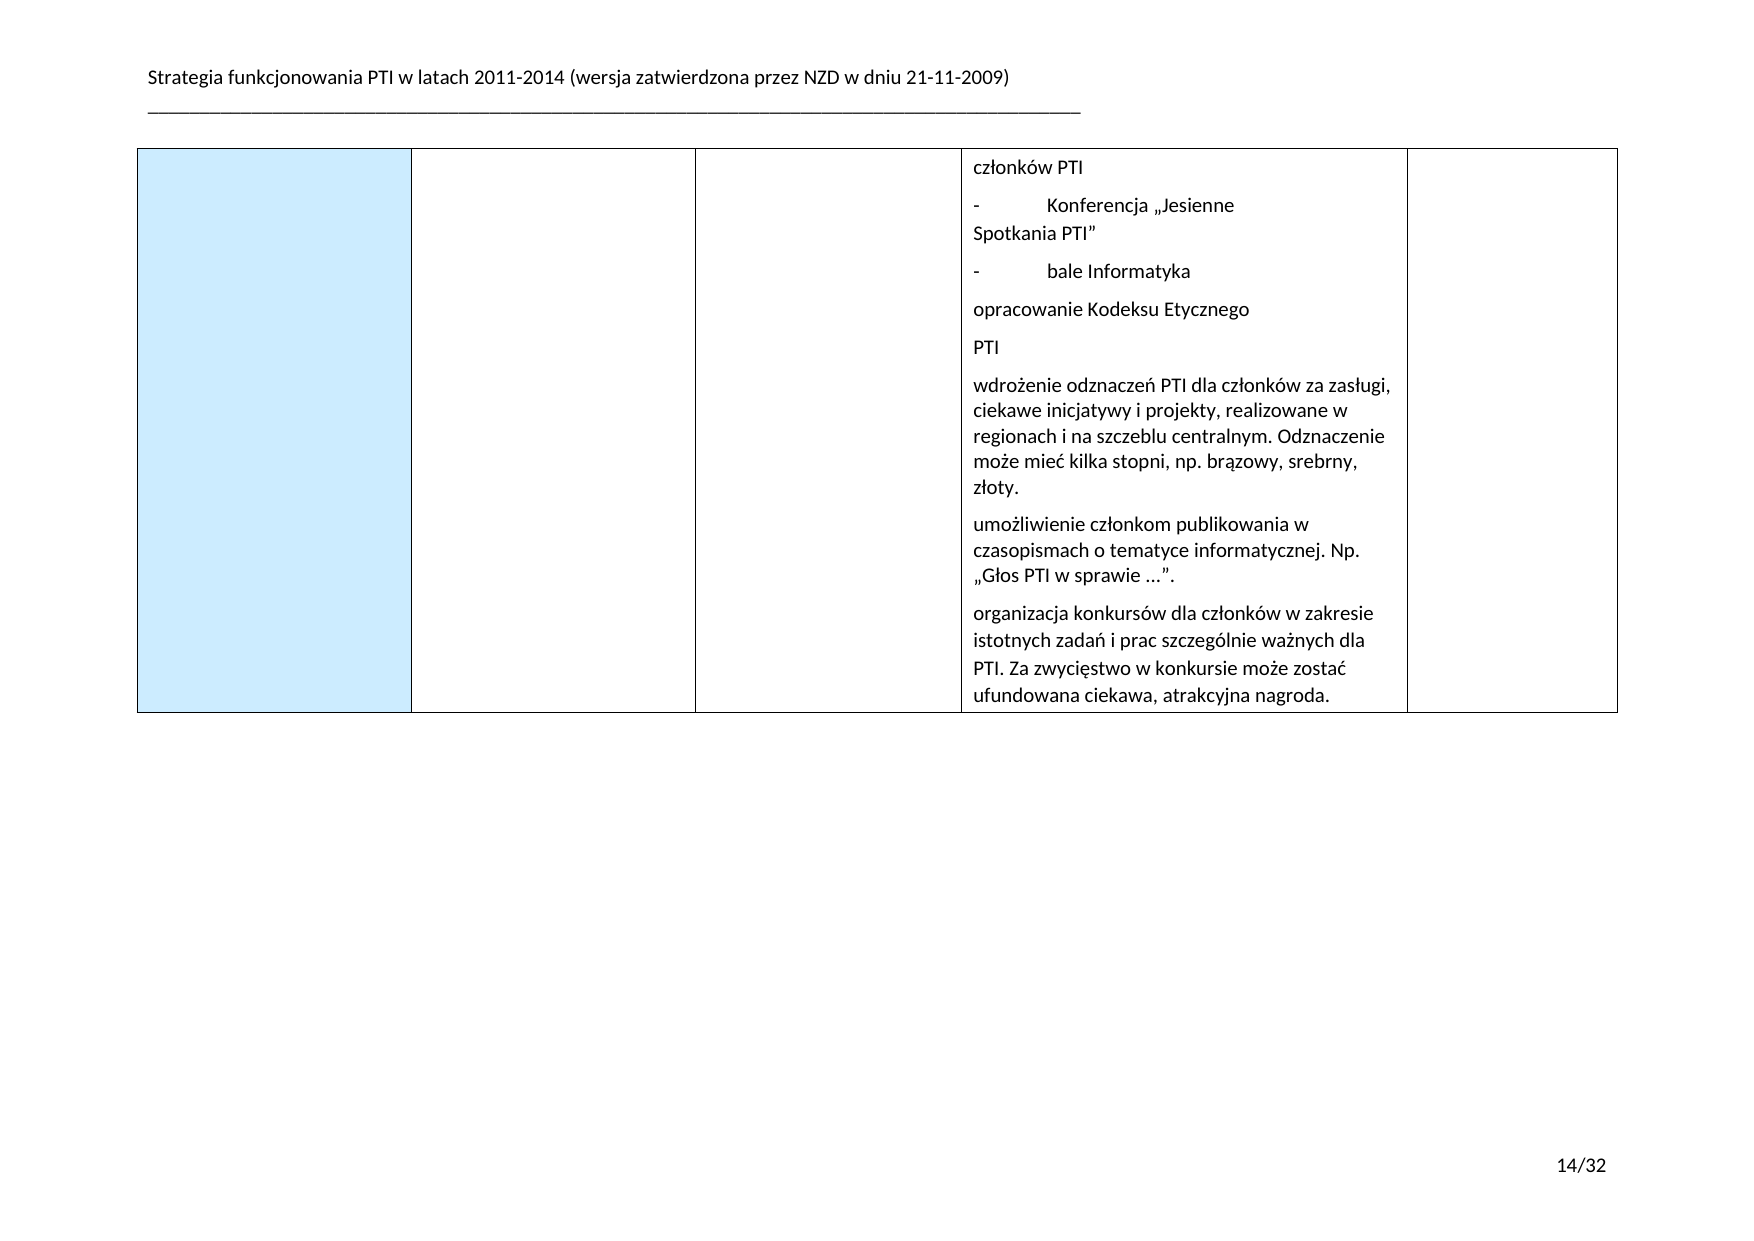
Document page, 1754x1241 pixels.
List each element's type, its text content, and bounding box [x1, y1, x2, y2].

table_header [138, 149, 411, 712]
table_header [412, 149, 695, 712]
table_header [696, 149, 961, 712]
table_header [1408, 149, 1617, 712]
table_header członków PTI Konferencja „Jesienne Spotkania PTI” bale Informatyka opracowanie Kodeksu Etycznego PTI wdrożenie odznaczeń PTI dla członków za zasługi, ciekawe inicjatywy i projekty, realizowane w regionach i na szczeblu centralnym. Odznaczenie może mieć kilka stopni, np. brązowy, srebrny, złoty. umożliwienie członkom publikowania w czasopismach o tematyce informatycznej. Np. „Głos PTI w sprawie ...”. organizacja konkursów dla członków w zakresie istotnych zadań i prac szczególnie ważnych dla PTI. Za zwycięstwo w konkursie może zostać ufundowana ciekawa, atrakcyjna nagroda. [962, 149, 1407, 712]
